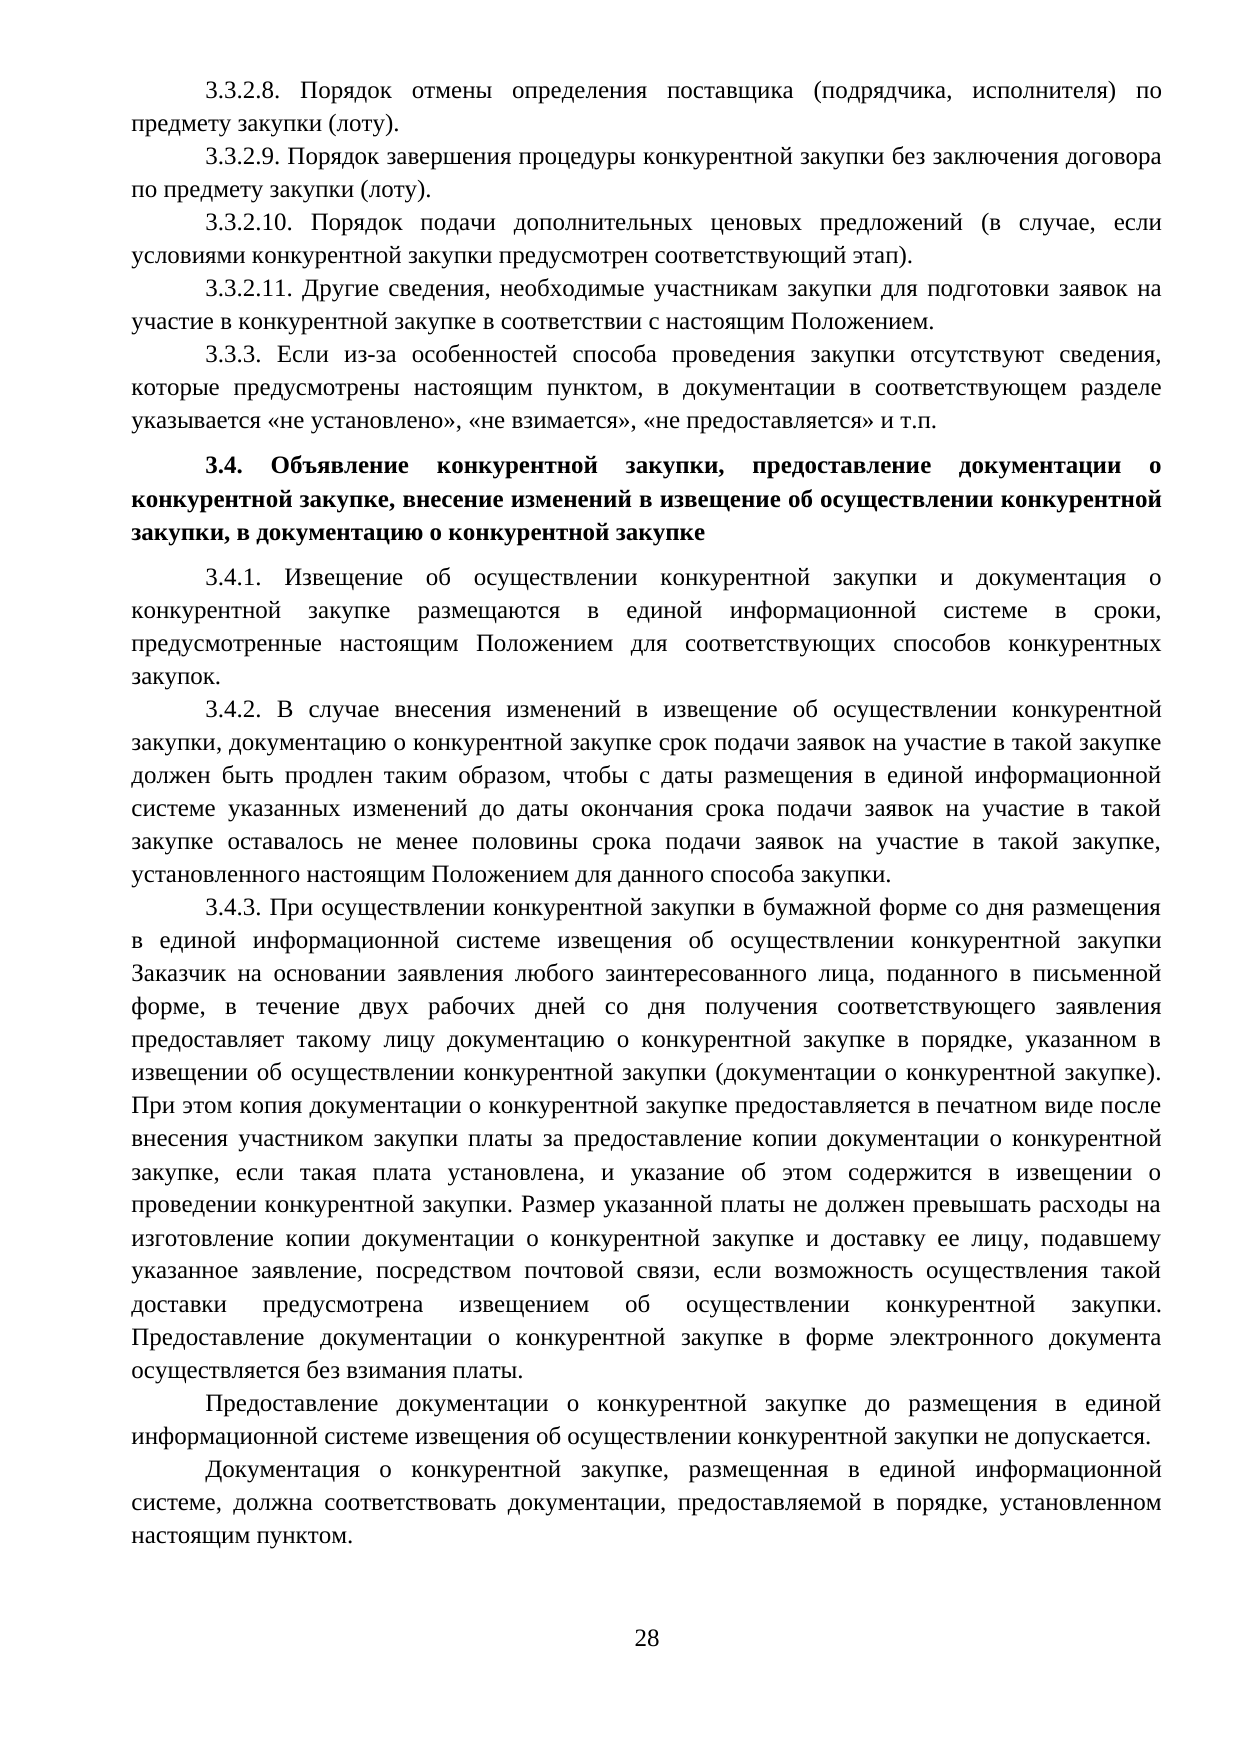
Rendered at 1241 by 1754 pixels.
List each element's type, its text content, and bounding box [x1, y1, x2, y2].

text 3.3.2.9. Порядок завершения процедуры конкурентной закупки без заключения договора по предмету закупки (лоту). [131, 141, 1162, 203]
text 3.4.3. При осуществлении конкурентной закупки в бумажной форме со дня размещения в единой информационной системе извещения об осуществлении конкурентной закупки Заказчик на основании заявления любого заинтересованного лица, поданного в письменной форме, в течение двух рабочих дней со дня получения соответствующего заявления предоставляет такому лицу документацию о конкурентной закупке в порядке, указанном в извещении об осуществлении конкурентной закупки (документации о конкурентной закупке). При этом копия документации о конкурентной закупке предоставляется в печатном виде после внесения участником закупки платы за предоставление копии документации о конкурентной закупке, если такая плата установлена, и указание об этом содержится в извещении о проведении конкурентной закупки. Размер указанной платы не должен превышать расходы на изготовление копии документации о конкурентной закупке и доставку ее лицу, подавшему указанное заявление, посредством почтовой связи, если возможность осуществления такой доставки предусмотрена извещением об осуществлении конкурентной закупки. Предоставление документации о конкурентной закупке в форме электронного документа осуществляется без взимания платы. [131, 892, 1162, 1383]
text 3.3.2.10. Порядок подачи дополнительных ценовых предложений (в случае, если условиями конкурентной закупки предусмотрен соответствующий этап). [131, 207, 1162, 269]
text 3.4.2. В случае внесения изменений в извещение об осуществлении конкурентной закупки, документацию о конкурентной закупке срок подачи заявок на участие в такой закупке должен быть продлен таким образом, чтобы с даты размещения в единой информационной системе указанных изменений до даты окончания срока подачи заявок на участие в такой закупке оставалось не менее половины срока подачи заявок на участие в такой закупке, установленного настоящим Положением для данного способа закупки. [131, 694, 1162, 888]
text Документация о конкурентной закупке, размещенная в единой информационной системе, должна соответствовать документации, предоставляемой в порядке, установленном настоящим пунктом. [131, 1454, 1162, 1548]
text 3.3.2.8. Порядок отмены определения поставщика (подрядчика, исполнителя) по предмету закупки (лоту). [131, 75, 1162, 137]
text 3.4.1. Извещение об осуществлении конкурентной закупки и документация о конкурентной закупке размещаются в единой информационной системе в сроки, предусмотренные настоящим Положением для соответствующих способов конкурентных закупок. [131, 562, 1162, 690]
text 3.4. Объявление конкурентной закупки, предоставление документации о конкурентной закупке, внесение изменений в извещение об осуществлении конкурентной закупки, в документацию о конкурентной закупке [131, 451, 1162, 545]
text Предоставление документации о конкурентной закупке до размещения в единой информационной системе извещения об осуществлении конкурентной закупки не допускается. [131, 1388, 1162, 1449]
text 3.3.3. Если из-за особенностей способа проведения закупки отсутствуют сведения, которые предусмотрены настоящим пунктом, в документации в соответствующем разделе указывается «не установлено», «не взимается», «не предоставляется» и т.п. [131, 339, 1162, 434]
text 3.3.2.11. Другие сведения, необходимые участникам закупки для подготовки заявок на участие в конкурентной закупке в соответствии с настоящим Положением. [131, 273, 1162, 335]
